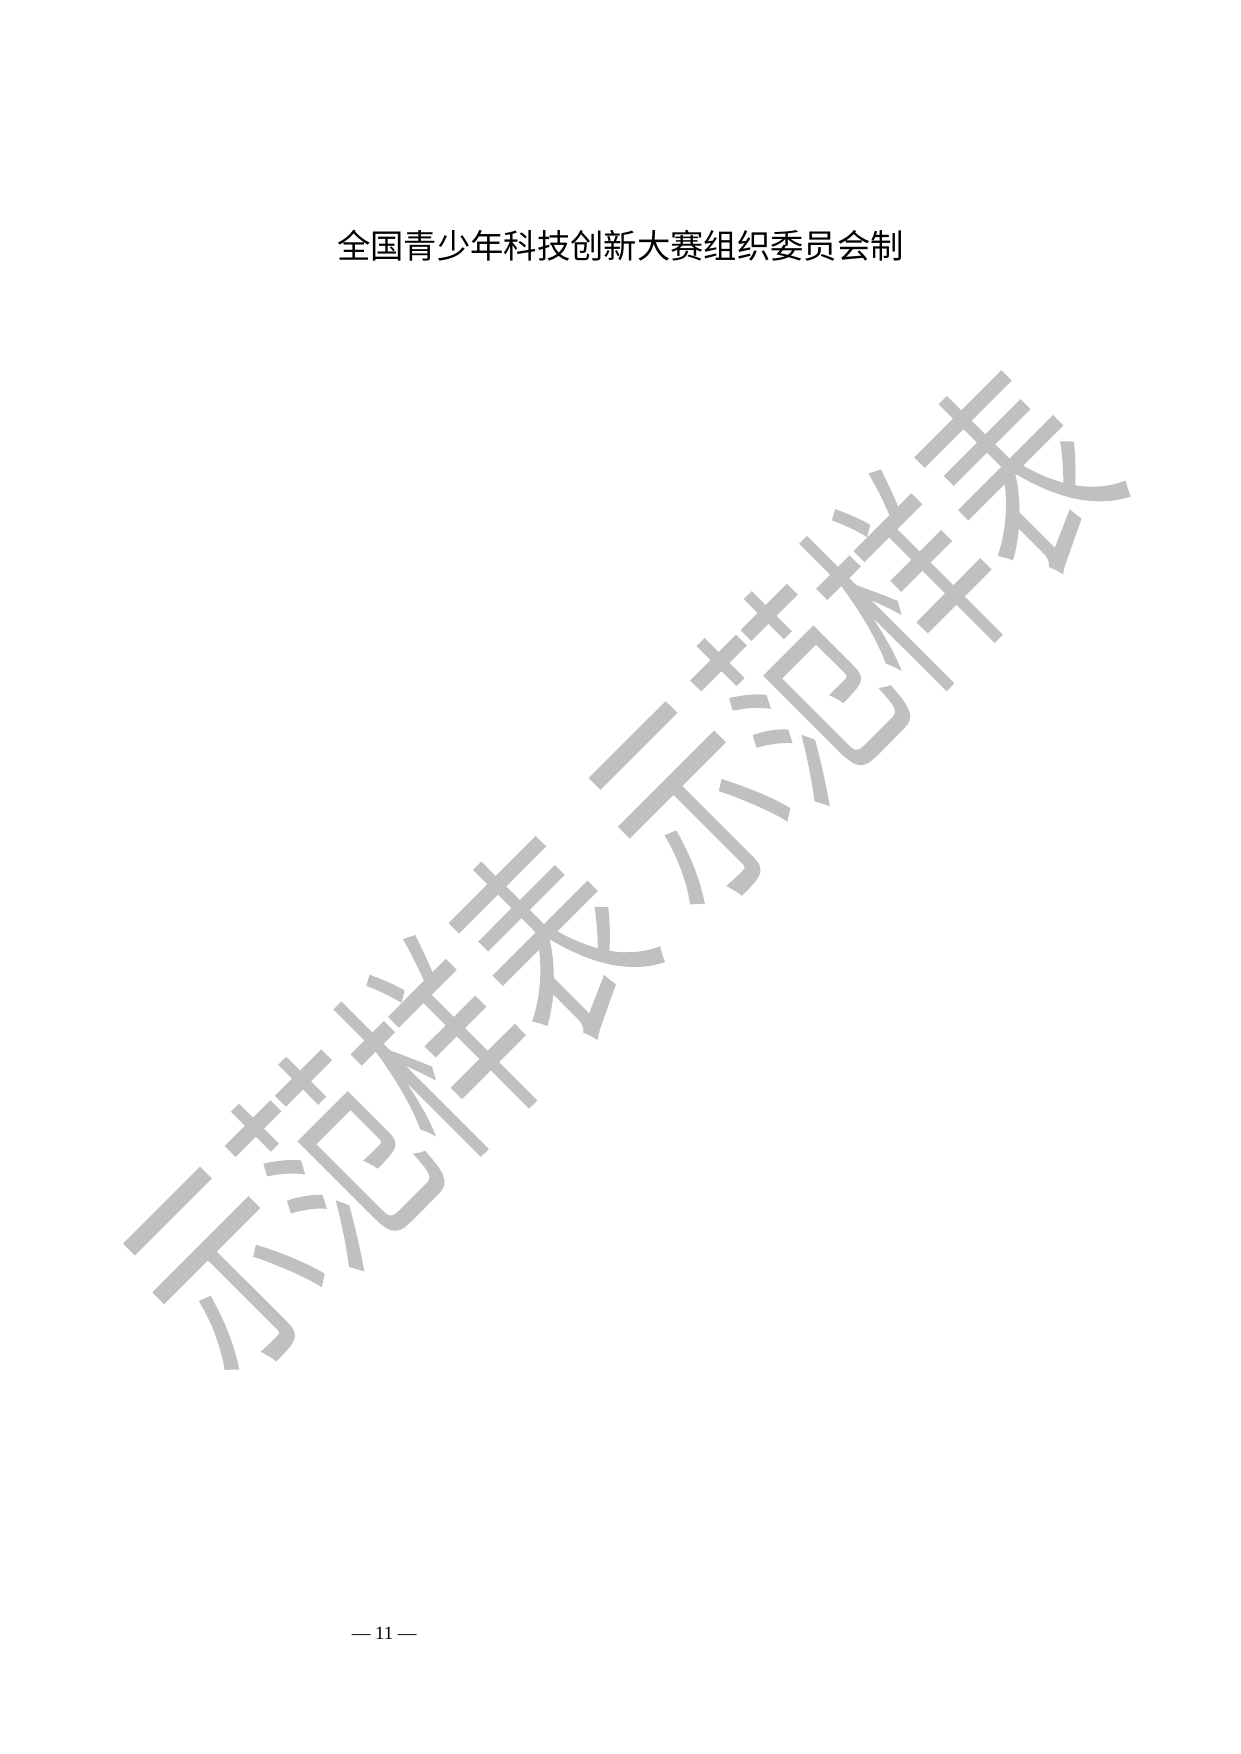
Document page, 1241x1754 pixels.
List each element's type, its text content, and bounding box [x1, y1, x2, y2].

text 全国青少年科技创新大赛组织委员会制 [118, 220, 1122, 268]
